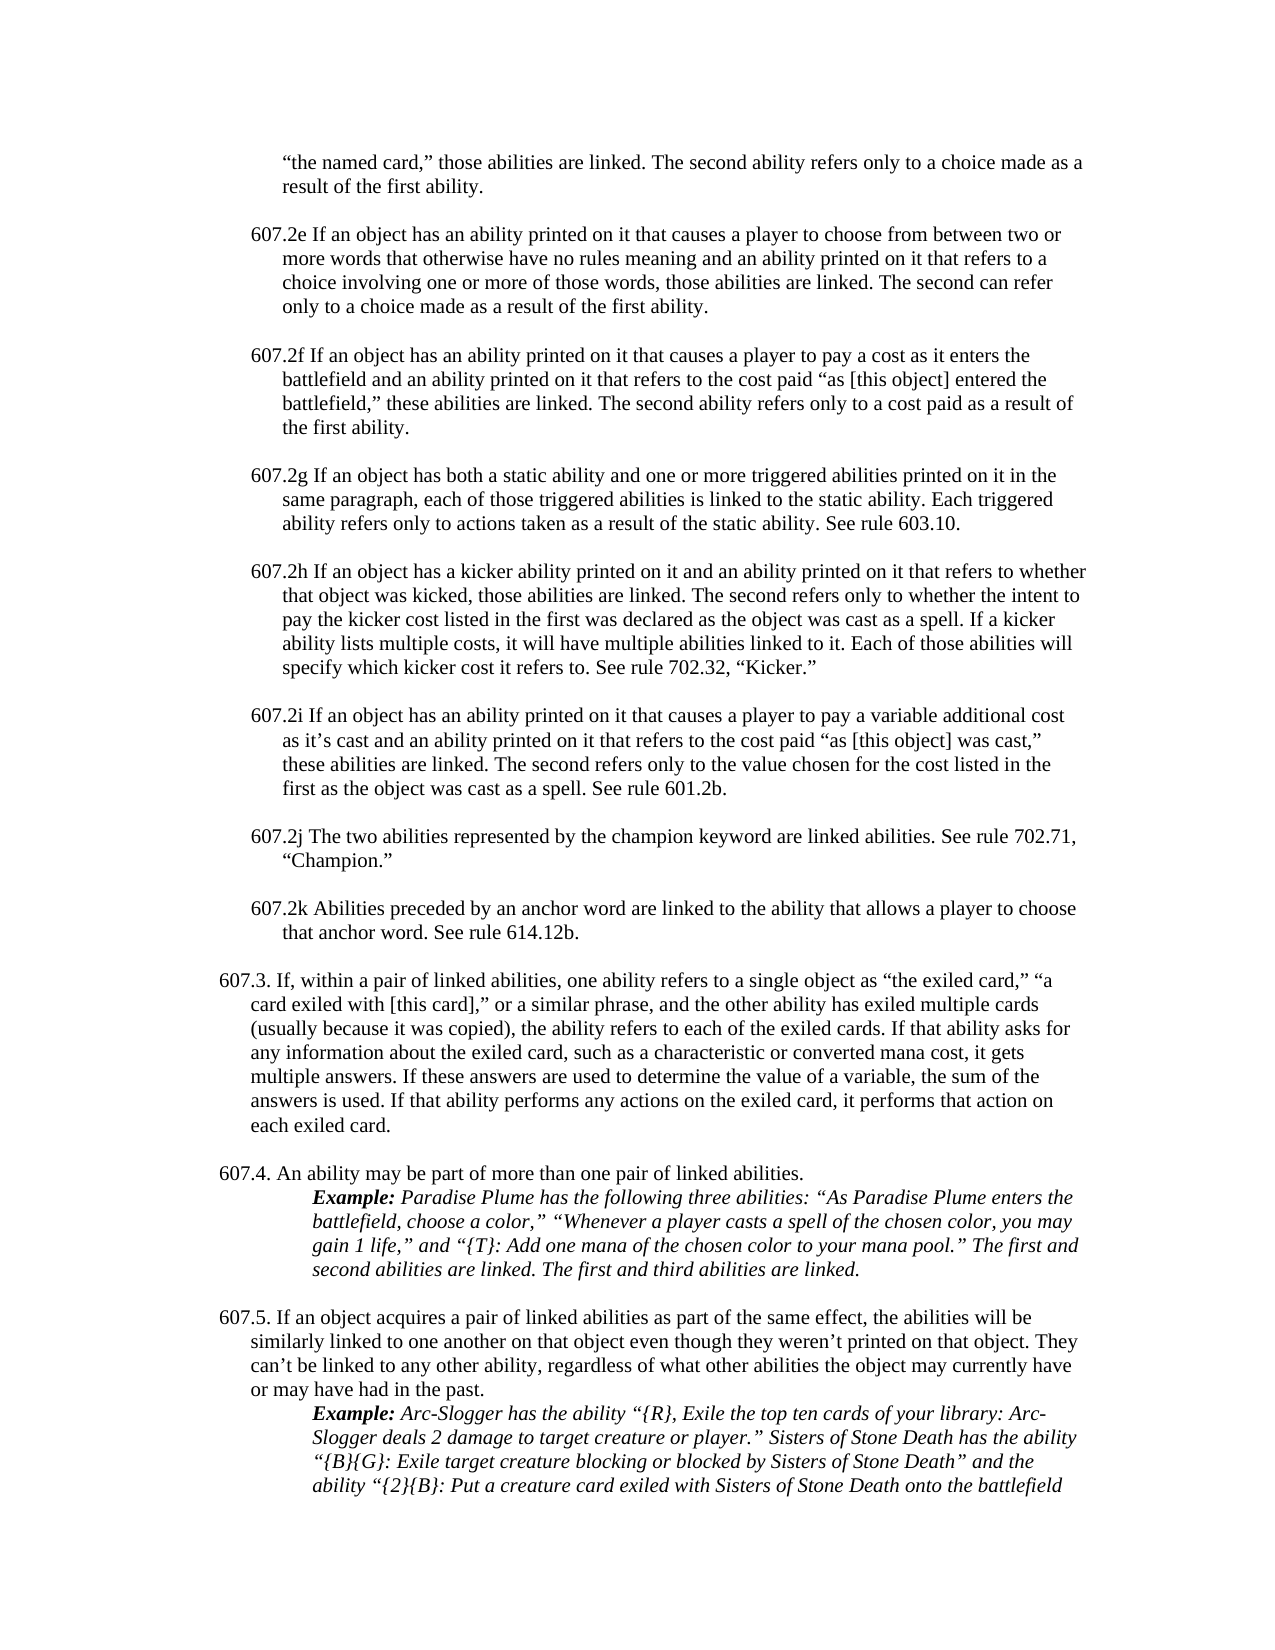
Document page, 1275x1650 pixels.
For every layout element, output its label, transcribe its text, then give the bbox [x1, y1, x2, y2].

text 607.2i If an object has an ability printed on it that causes a player to pay a variable additional cost as it’s cast and an ability printed on it that refers to the cost paid “as [this object] was cast,” these abilities are linked. The second refers only to the value chosen for the cost listed in the first as the object was cast as a spell. See rule 601.2b. [251, 703, 1087, 800]
text 607.2g If an object has both a static ability and one or more triggered abilities printed on it in the same paragraph, each of those triggered abilities is linked to the static ability. Each triggered ability refers only to actions taken as a result of the static ability. See rule 603.10. [251, 463, 1087, 535]
text 607.2h If an object has a kicker ability printed on it and an ability printed on it that refers to whether that object was kicked, those abilities are linked. The second refers only to whether the intent to pay the kicker cost listed in the first was declared as the object was cast as a spell. If a kicker ability lists multiple costs, it will have multiple abilities linked to it. Each of those abilities will specify which kicker cost it refers to. See rule 702.32, “Kicker.” [251, 559, 1087, 679]
text 607.2j The two abilities represented by the champion keyword are linked abilities. See rule 702.71, “Champion.” [251, 824, 1087, 872]
text 607.2e If an object has an ability printed on it that causes a player to choose from between two or more words that otherwise have no rules meaning and an ability printed on it that refers to a choice involving one or more of those words, those abilities are linked. The second can refer only to a choice made as a result of the first ability. [251, 222, 1087, 318]
text 607.5. If an object acquires a pair of linked abilities as part of the same effect, the abilities will be similarly linked to one another on that object even though they weren’t printed on that object. They can’t be linked to any other ability, regardless of what other abilities the object may currently have or may have had in the past. [219, 1305, 1087, 1401]
text Example: Paradise Plume has the following three abilities: “As Paradise Plume enters the battlefield, choose a color,” “Whenever a player casts a spell of the chosen color, you may gain 1 life,” and “{T}: Add one mana of the chosen color to your mana pool.” The first and second abilities are linked. The first and third abilities are linked. [312, 1185, 1087, 1281]
text 607.4. An ability may be part of more than one pair of linked abilities. [219, 1161, 1087, 1185]
text 607.3. If, within a pair of linked abilities, one ability refers to a single object as “the exiled card,” “a card exiled with [this card],” or a similar phrase, and the other ability has exiled multiple cards (usually because it was copied), the ability refers to each of the exiled cards. If that ability asks for any information about the exiled card, such as a characteristic or converted mana cost, it gets multiple answers. If these answers are used to determine the value of a variable, the sum of the answers is used. If that ability performs any actions on the exiled card, it performs that action on each exiled card. [219, 968, 1087, 1137]
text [312, 1401, 1087, 1497]
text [251, 150, 1087, 198]
text 607.2f If an object has an ability printed on it that causes a player to pay a cost as it enters the battlefield and an ability printed on it that refers to the cost paid “as [this object] entered the battlefield,” these abilities are linked. The second ability refers only to a cost paid as a result of the first ability. [251, 342, 1087, 439]
text 607.2k Abilities preceded by an anchor word are linked to the ability that allows a player to choose that anchor word. See rule 614.12b. [251, 896, 1087, 944]
